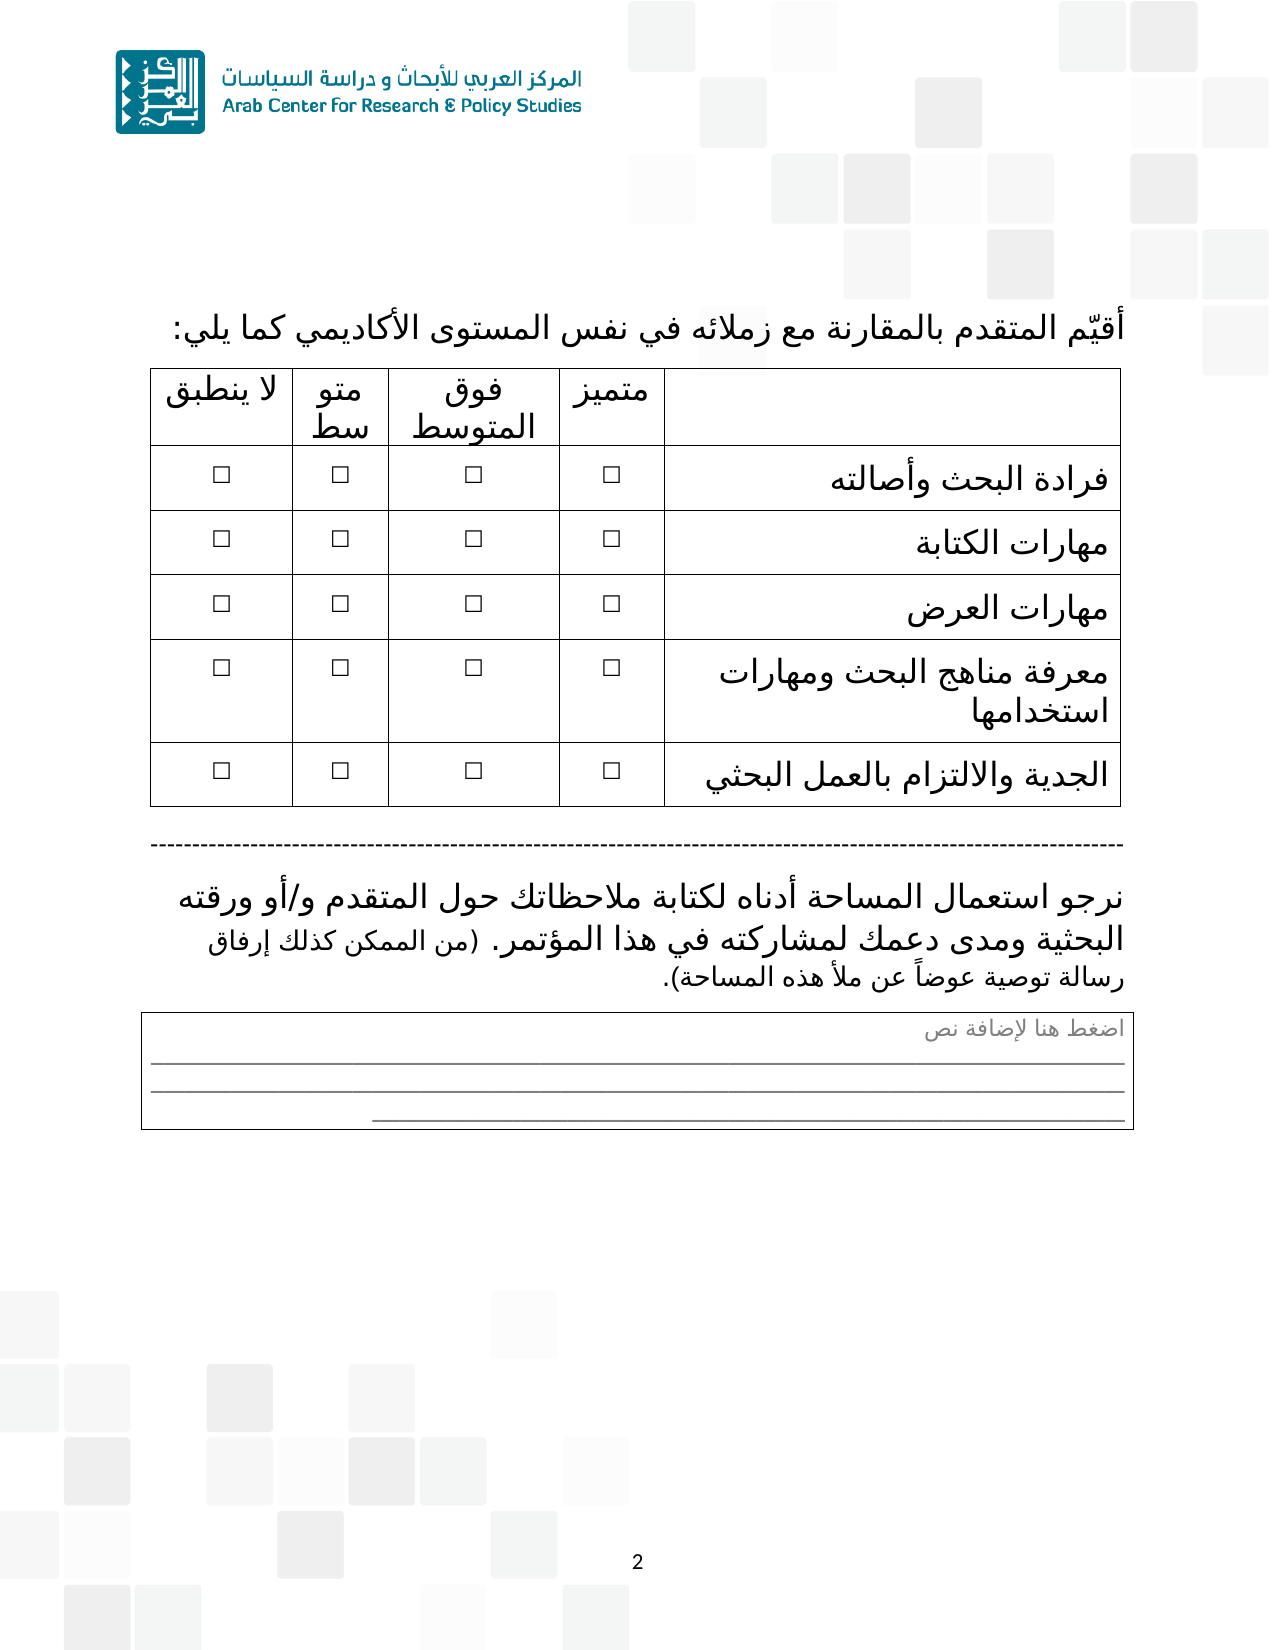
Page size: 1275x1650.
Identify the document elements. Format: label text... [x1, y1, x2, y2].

table_header متميز [560, 369, 664, 445]
picture [0, 0, 1269, 1650]
table_header متوسط [293, 369, 388, 445]
table_cell مهارات الكتابة [665, 511, 1120, 574]
text --------------------------------------------------------------------------------------------------------------------- [150, 829, 1125, 858]
text نرجو استعمال المساحة أدناه لكتابة ملاحظاتك حول المتقدم و/أو ورقته البحثية ومدى دعمك لمشاركته في هذا المؤتمر. (من الممكن كذلك إرفاق رسالة توصية عوضاً عن ملأ هذه المساحة). [150, 877, 1125, 993]
table_cell الجدية والالتزام بالعمل البحثي [665, 743, 1120, 806]
table_header [665, 369, 1120, 445]
table_cell معرفة مناهج البحث ومهارات استخدامها [665, 640, 1120, 742]
table_cell فرادة البحث وأصالته [665, 446, 1120, 510]
table_header فوق المتوسط [389, 369, 559, 445]
table_header لا ينطبق [151, 369, 292, 445]
table_cell مهارات العرض [665, 575, 1120, 639]
text أقيّم المتقدم بالمقارنة مع زملائه في نفس المستوى الأكاديمي كما يلي: [150, 308, 1125, 348]
